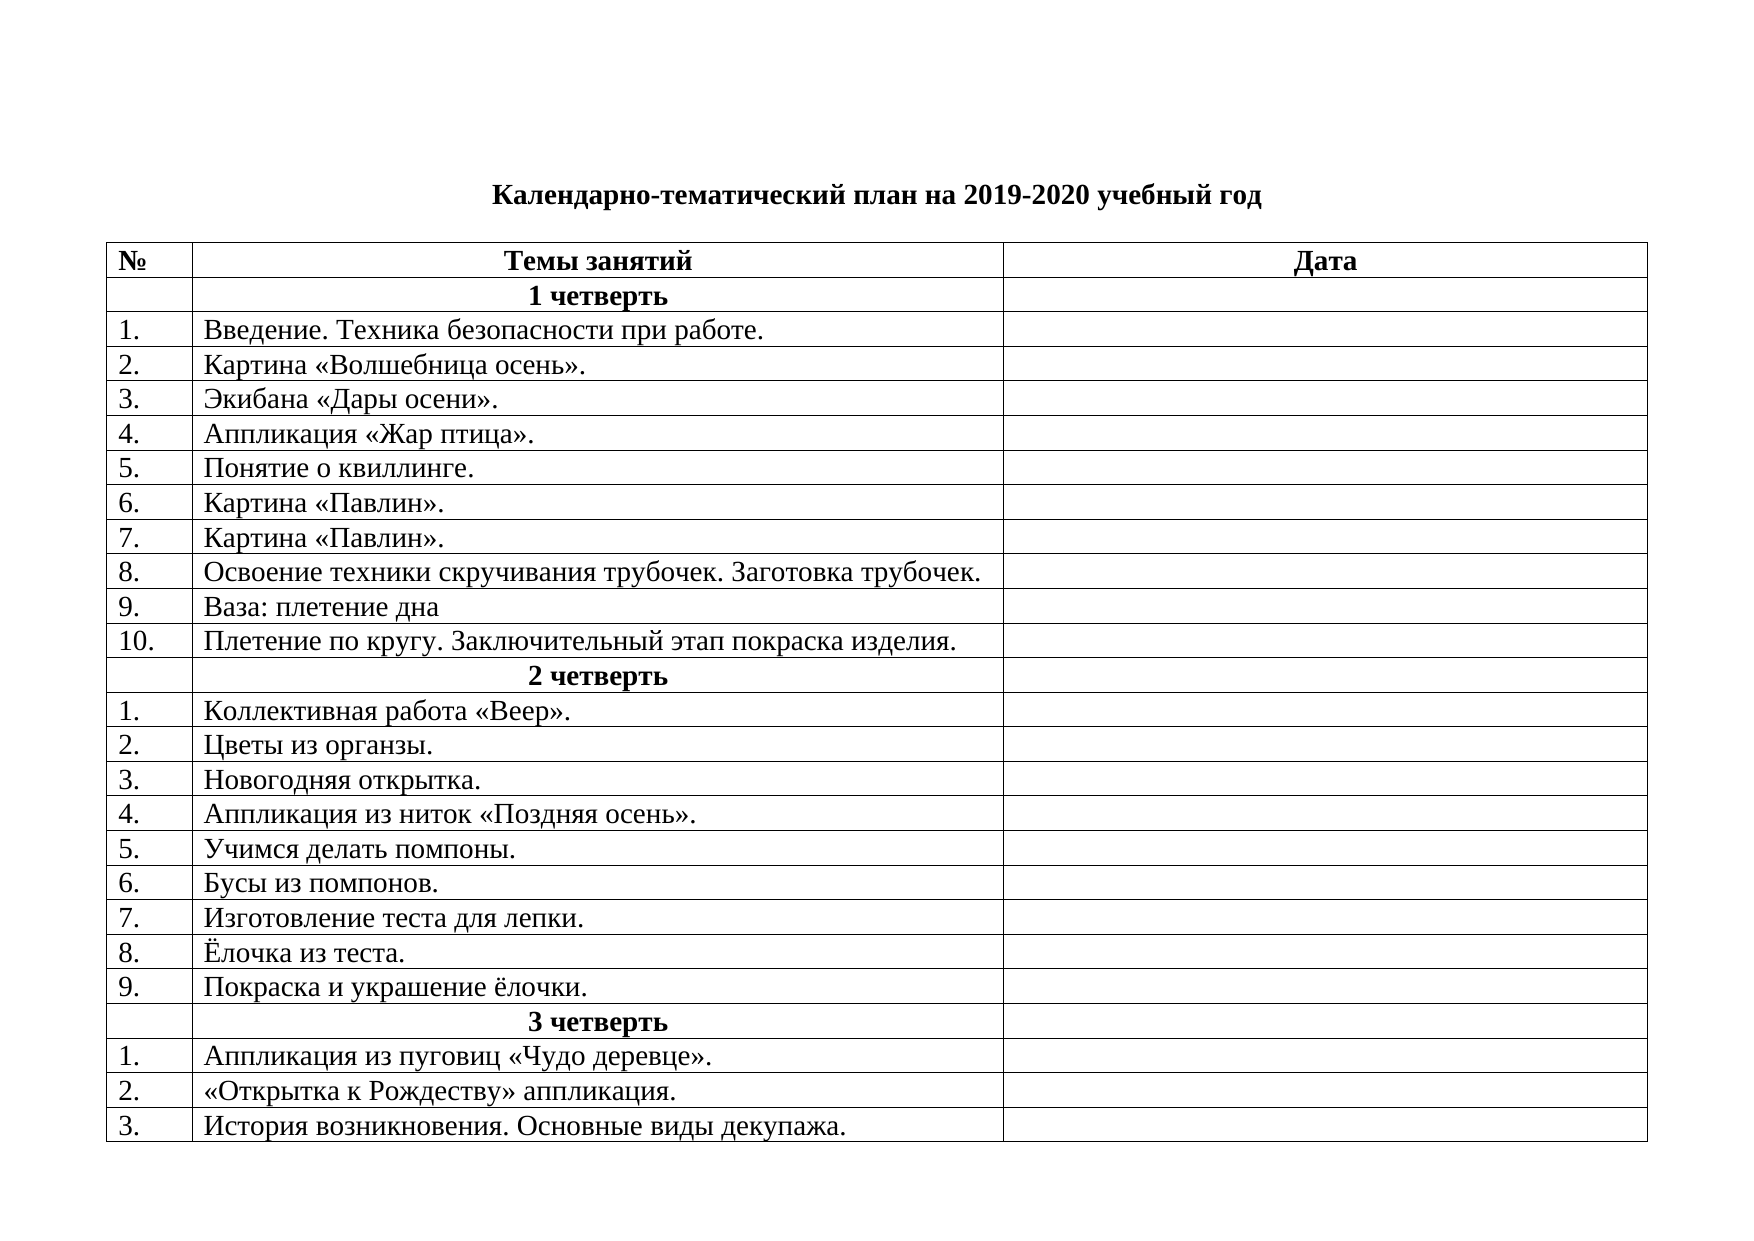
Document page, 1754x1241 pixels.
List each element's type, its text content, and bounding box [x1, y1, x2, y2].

table_cell Цветы из органзы. [193, 727, 1003, 761]
table_cell 3 четверть [193, 1004, 1003, 1037]
table_cell Экибана «Дары осени». [193, 381, 1003, 415]
table_cell 1. [107, 1039, 192, 1072]
table_cell [107, 1004, 192, 1037]
table_cell [1004, 416, 1647, 449]
table_cell [1004, 347, 1647, 380]
table_cell 8. [107, 935, 192, 968]
table_cell [1004, 624, 1647, 657]
text Календарно-тематический план на 2019-2020 учебный год [118, 177, 1636, 211]
table_cell Освоение техники скручивания трубочек. Заготовка трубочек. [193, 554, 1003, 588]
table_cell 1. [107, 312, 192, 346]
table_cell [1004, 554, 1647, 588]
table_cell 3. [107, 762, 192, 795]
table_cell [1004, 969, 1647, 1003]
table_cell 1 четверть [193, 278, 1003, 311]
table_cell [1004, 900, 1647, 934]
table_cell [1004, 1039, 1647, 1072]
table_cell Изготовление теста для лепки. [193, 900, 1003, 934]
table_cell [1004, 278, 1647, 311]
table_cell Плетение по кругу. Заключительный этап покраска изделия. [193, 624, 1003, 657]
table_cell 2 четверть [193, 658, 1003, 692]
table_cell «Открытка к Рождеству» аппликация. [193, 1073, 1003, 1107]
table_cell [1004, 935, 1647, 968]
table_cell 8. [107, 554, 192, 588]
table_cell 5. [107, 831, 192, 864]
table_cell 4. [107, 796, 192, 830]
table_cell [107, 658, 192, 692]
table_cell [1004, 762, 1647, 795]
table_cell [1004, 589, 1647, 622]
table_cell Картина «Павлин». [193, 485, 1003, 519]
table_cell [1004, 1073, 1647, 1107]
table_cell 6. [107, 866, 192, 899]
table_cell [1004, 381, 1647, 415]
table_cell 9. [107, 969, 192, 1003]
table_cell [1004, 485, 1647, 519]
table_cell [1004, 866, 1647, 899]
table_cell Покраска и украшение ёлочки. [193, 969, 1003, 1003]
table_cell [1004, 831, 1647, 864]
table_cell История возникновения. Основные виды декупажа. [193, 1108, 1003, 1141]
table_cell [1004, 312, 1647, 346]
table_cell [1004, 796, 1647, 830]
table_cell [1004, 693, 1647, 726]
table_cell Понятие о квиллинге. [193, 451, 1003, 484]
table_cell 3. [107, 381, 192, 415]
table_cell 4. [107, 416, 192, 449]
table_cell Аппликация из пуговиц «Чудо деревце». [193, 1039, 1003, 1072]
table_cell Бусы из помпонов. [193, 866, 1003, 899]
table_cell 7. [107, 520, 192, 553]
table_cell Ёлочка из теста. [193, 935, 1003, 968]
table_cell [107, 278, 192, 311]
table_cell Ваза: плетение дна [193, 589, 1003, 622]
table_cell 10. [107, 624, 192, 657]
table_cell 2. [107, 347, 192, 380]
table_cell 1. [107, 693, 192, 726]
table_cell Новогодняя открытка. [193, 762, 1003, 795]
table_cell [1004, 727, 1647, 761]
table_cell Аппликация из ниток «Поздняя осень». [193, 796, 1003, 830]
table_cell Картина «Павлин». [193, 520, 1003, 553]
table_header Темы занятий [193, 243, 1003, 277]
table_cell [1004, 1004, 1647, 1037]
table_cell Аппликация «Жар птица». [193, 416, 1003, 449]
table_cell 7. [107, 900, 192, 934]
table_cell Учимся делать помпоны. [193, 831, 1003, 864]
table_cell 5. [107, 451, 192, 484]
table_header № [107, 243, 192, 277]
table_cell [1004, 658, 1647, 692]
table_cell Введение. Техника безопасности при работе. [193, 312, 1003, 346]
table_cell 6. [107, 485, 192, 519]
table_cell [1004, 1108, 1647, 1141]
table_cell 3. [107, 1108, 192, 1141]
table_cell [1004, 451, 1647, 484]
table_cell Картина «Волшебница осень». [193, 347, 1003, 380]
table_cell Коллективная работа «Веер». [193, 693, 1003, 726]
table_cell [1004, 520, 1647, 553]
table_cell 2. [107, 1073, 192, 1107]
table_cell 2. [107, 727, 192, 761]
table_cell 9. [107, 589, 192, 622]
table_header Дата [1004, 243, 1647, 277]
